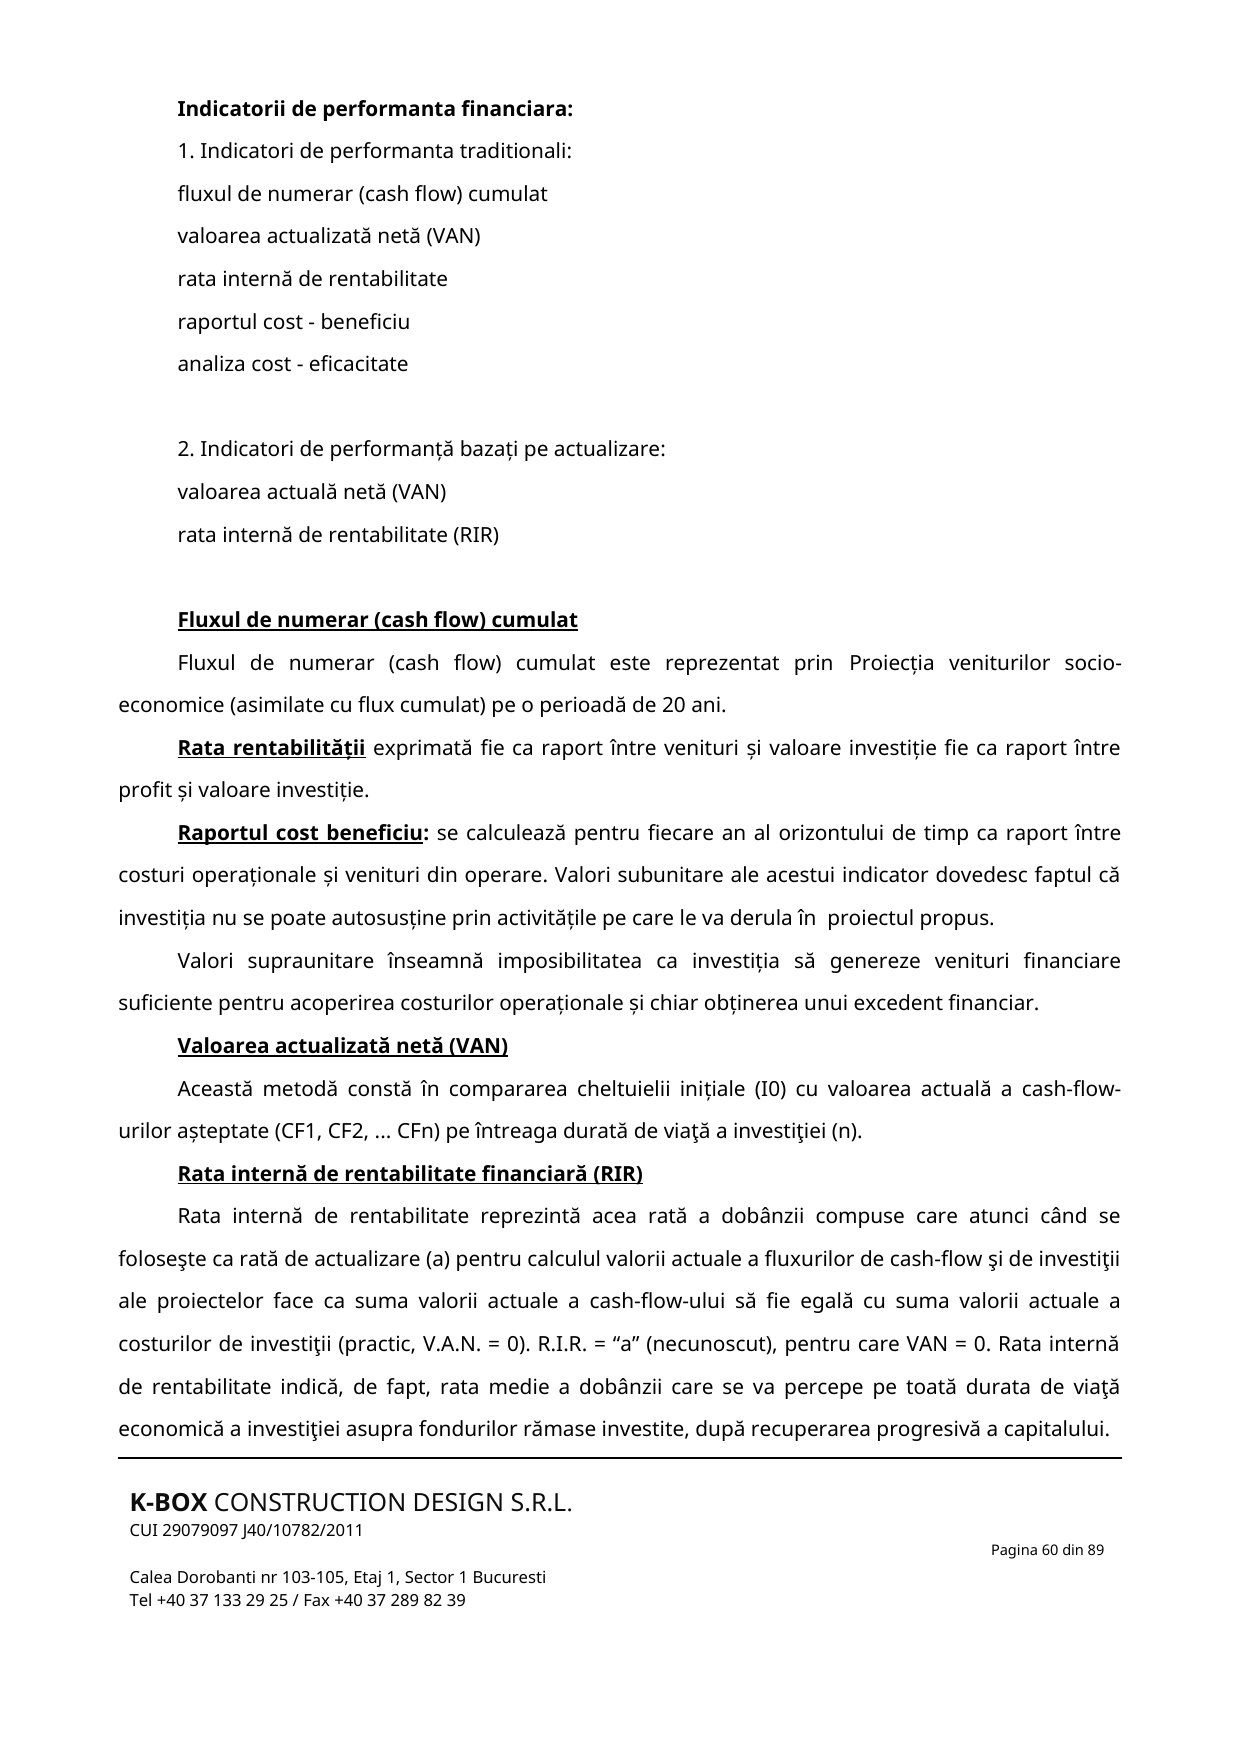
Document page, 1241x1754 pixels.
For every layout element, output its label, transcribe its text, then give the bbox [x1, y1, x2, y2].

text Valoarea actualizată netă (VAN) [118, 1031, 1122, 1059]
text raportul cost - beneficiu [118, 307, 1122, 335]
text Fluxul de numerar (cash flow) cumulat este reprezentat prin Proiecția veniturilor socio-economice (asimilate cu flux cumulat) pe o perioadă de 20 ani. [118, 648, 1122, 719]
text valoarea actuală netă (VAN) [118, 477, 1122, 506]
text Rata rentabilității exprimată fie ca raport între venituri și valoare investiție fie ca raport între profit și valoare investiție. [118, 733, 1122, 804]
text Raportul cost beneficiu: se calculează pentru fiecare an al orizontului de timp ca raport între costuri operaționale și venituri din operare. Valori subunitare ale acestui indicator dovedesc faptul că investiția nu se poate autosusține prin activitățile pe care le va derula în proiectul propus. [118, 818, 1122, 932]
text Această metodă constă în compararea cheltuielii iniţiale (I0) cu valoarea actuală a cash-flow-urilor aşteptate (CF1, CF2, ... CFn) pe întreaga durată de viaţă a investiţiei (n). [118, 1074, 1122, 1145]
text rata internă de rentabilitate [118, 264, 1122, 293]
text fluxul de numerar (cash flow) cumulat [118, 179, 1122, 207]
text analiza cost - eficacitate [118, 349, 1122, 378]
text rata internă de rentabilitate (RIR) [118, 520, 1122, 548]
text Rata internă de rentabilitate financiară (RIR) [118, 1159, 1122, 1187]
text Valori supraunitare înseamnă imposibilitatea ca investiția să genereze venituri financiare suficiente pentru acoperirea costurilor operaționale și chiar obținerea unui excedent financiar. [118, 946, 1122, 1017]
text valoarea actualizată netă (VAN) [118, 222, 1122, 250]
text 1. Indicatori de performanta traditionali: [118, 136, 1122, 165]
text Indicatorii de performanta financiara: [118, 94, 1122, 122]
text Fluxul de numerar (cash flow) cumulat [118, 605, 1122, 633]
text Rata internă de rentabilitate reprezintă acea rată a dobânzii compuse care atunci când se foloseşte ca rată de actualizare (a) pentru calculul valorii actuale a fluxurilor de cash-flow şi de investiţii ale proiectelor face ca suma valorii actuale a cash-flow-ului să fie egală cu suma valorii actuale a costurilor de investiţii (practic, V.A.N. = 0). R.I.R. = “a” (necunoscut), pentru care VAN = 0. Rata internă de rentabilitate indică, de fapt, rata medie a dobânzii care se va percepe pe toată durata de viaţă economică a investiţiei asupra fondurilor rămase investite, după recuperarea progresivă a capitalului. [118, 1201, 1122, 1443]
text 2. Indicatori de performanță bazați pe actualizare: [118, 434, 1122, 463]
